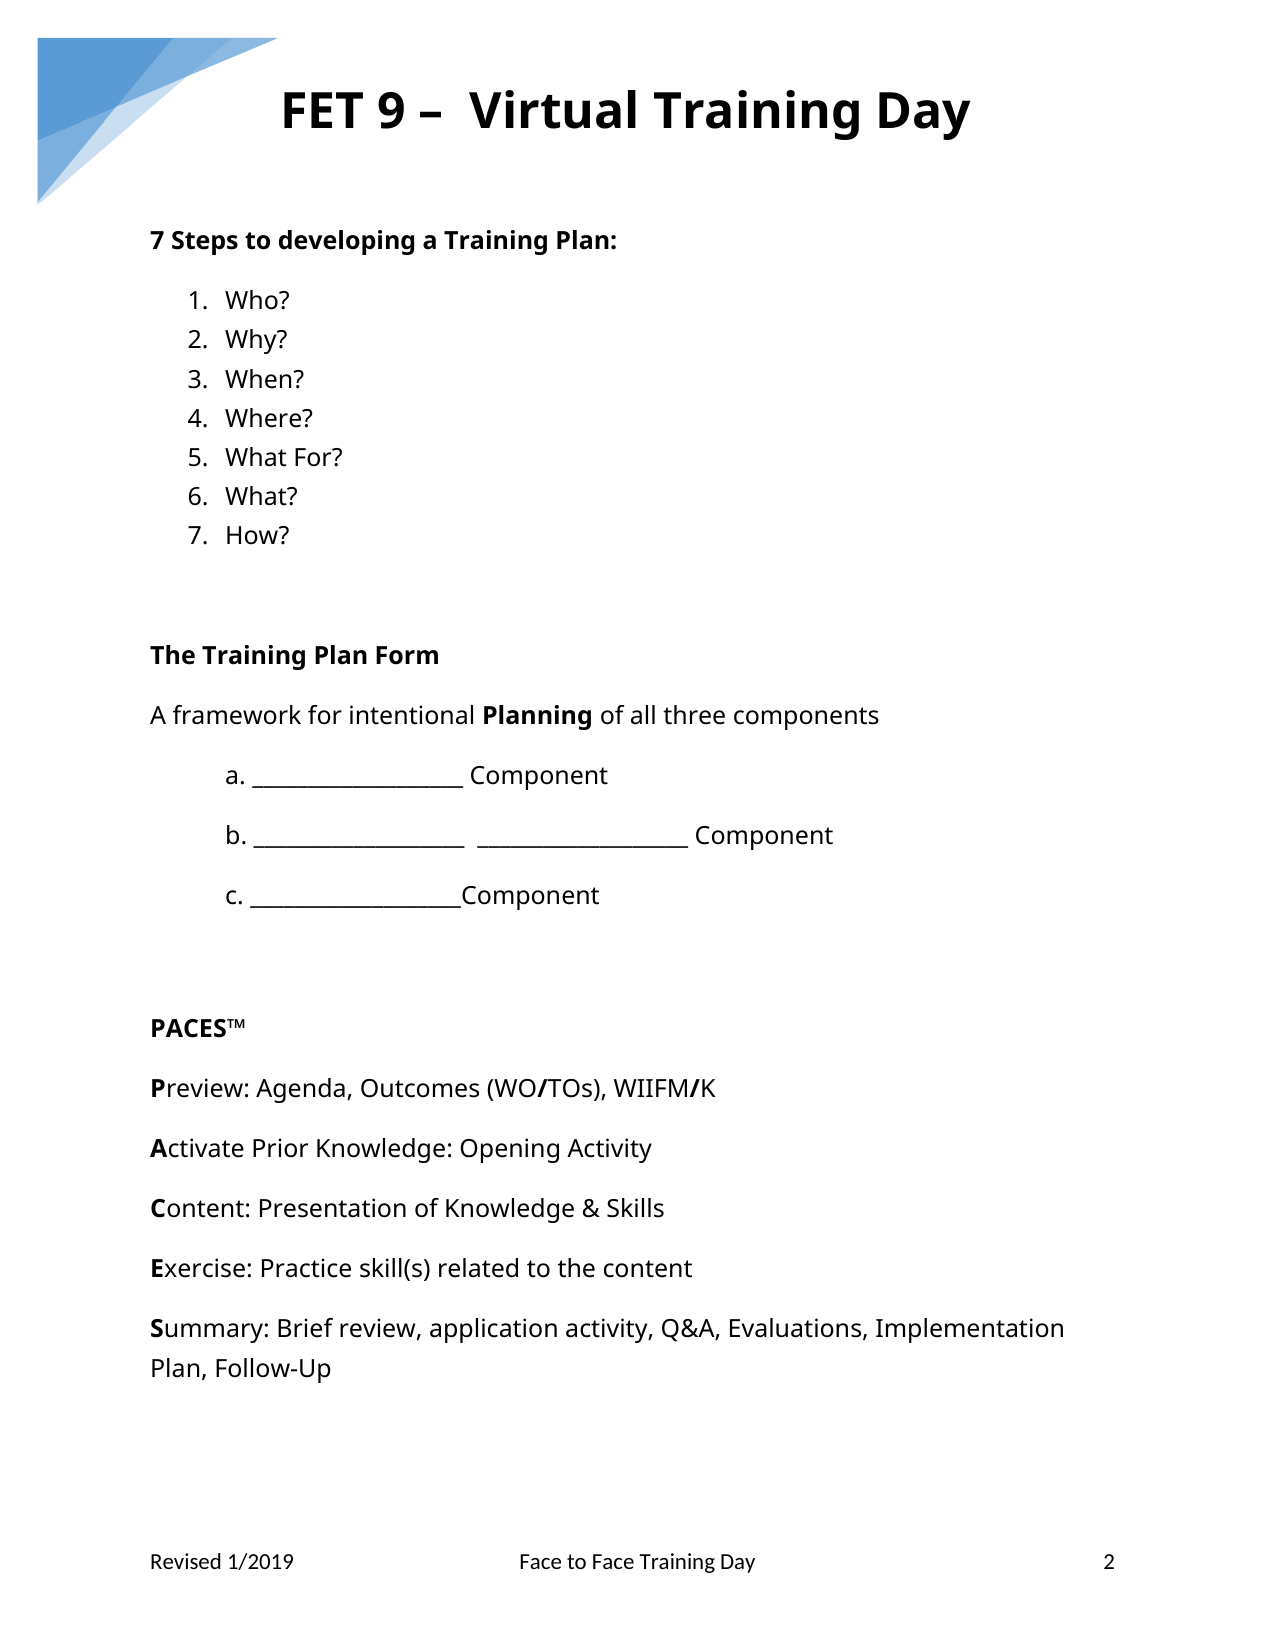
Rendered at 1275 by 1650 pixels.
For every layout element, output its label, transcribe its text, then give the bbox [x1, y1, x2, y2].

list When? [187, 361, 1125, 395]
text Activate Prior Knowledge: Opening Activity [150, 1131, 1125, 1165]
text Content: Presentation of Knowledge & Skills [150, 1191, 1125, 1225]
list Why? [187, 322, 1125, 356]
list Who? [187, 283, 1125, 317]
list How? [187, 518, 1125, 552]
text c. ___________________Component [150, 878, 1125, 912]
list Where? [187, 401, 1125, 434]
text The Training Plan Form [150, 638, 1125, 672]
picture [37, 37, 279, 206]
list What For? [187, 440, 1125, 474]
text PACES™ [150, 1011, 1125, 1045]
text A framework for intentional Planning of all three components [150, 698, 1125, 732]
text Summary: Brief review, application activity, Q&A, Evaluations, Implementation Plan, Follow-Up [150, 1311, 1125, 1384]
text Preview: Agenda, Outcomes (WO/TOs), WIIFM/K [150, 1071, 1125, 1105]
text a. ___________________ Component [150, 758, 1125, 792]
list What? [187, 479, 1125, 513]
text 7 Steps to developing a Training Plan: [150, 223, 1125, 257]
text b. ___________________ ___________________ Component [150, 818, 1125, 852]
text Exercise: Practice skill(s) related to the content [150, 1251, 1125, 1285]
